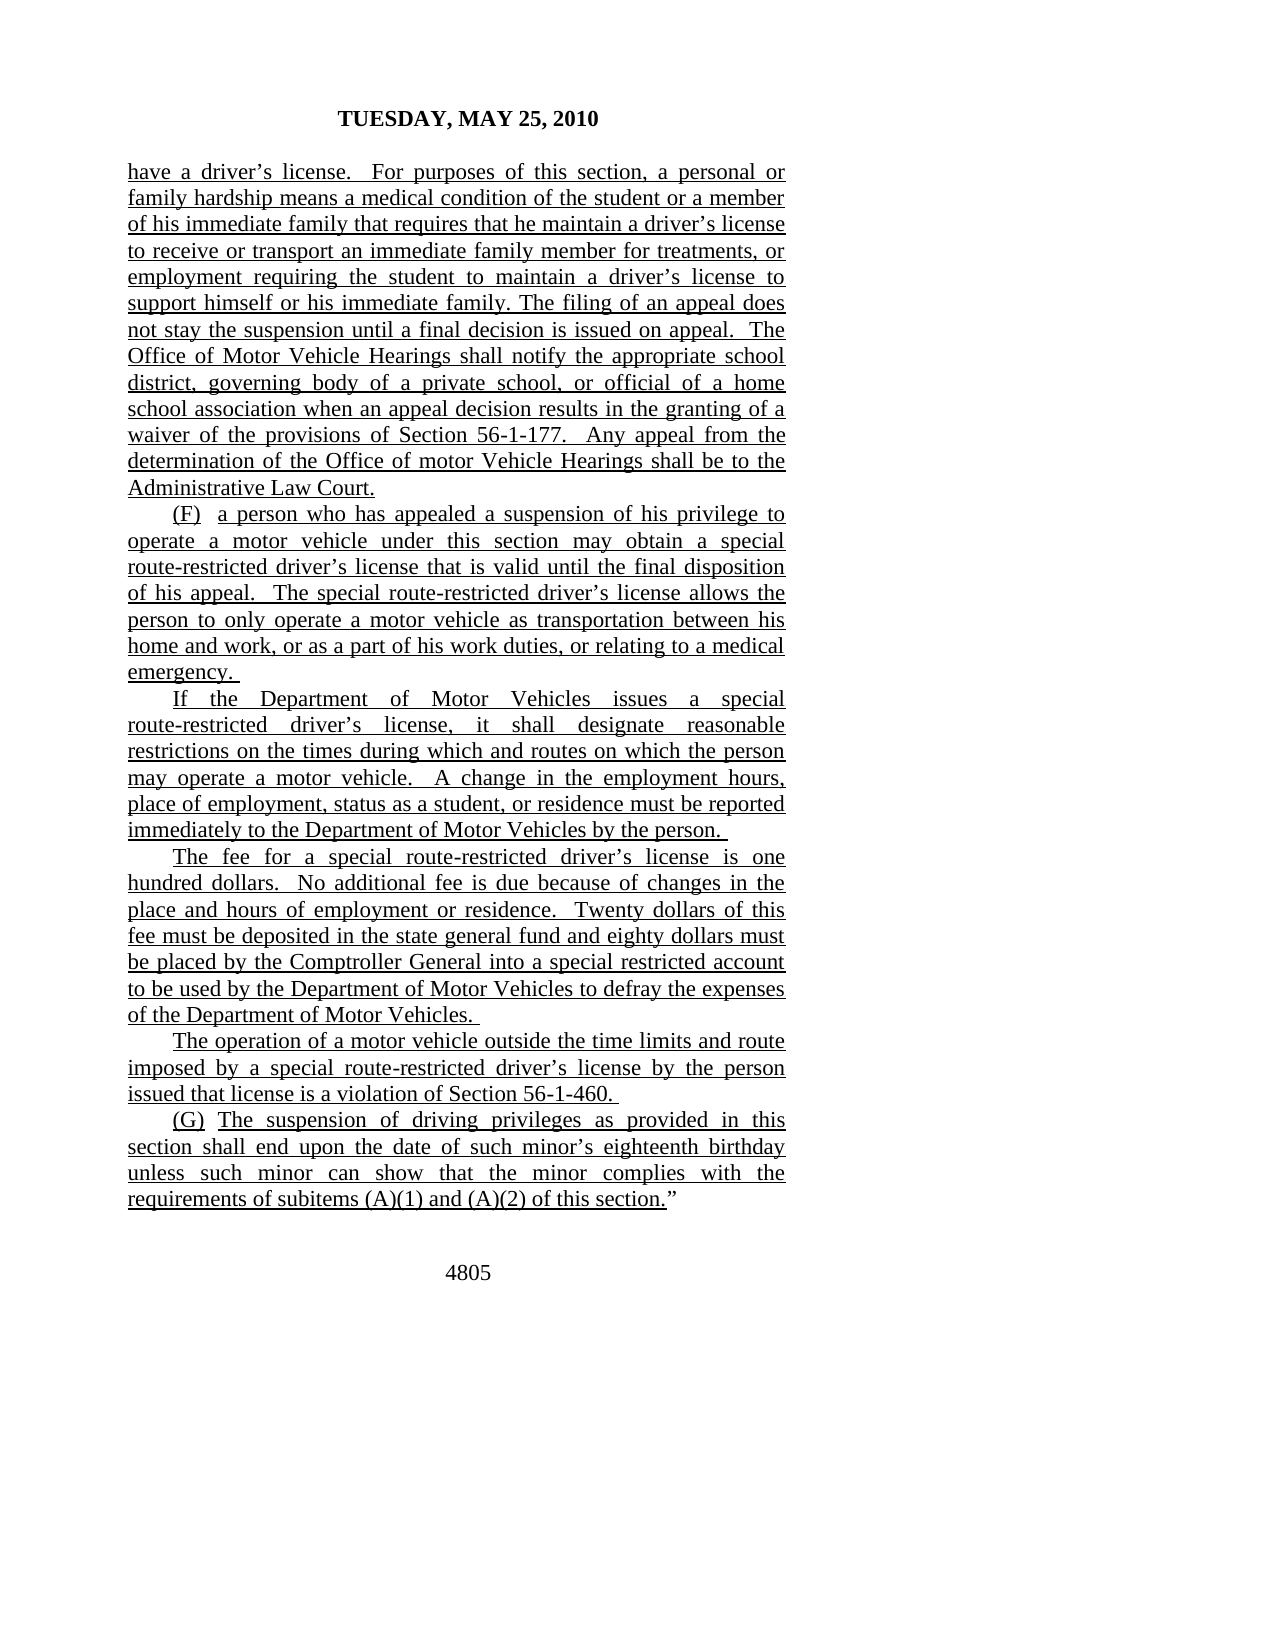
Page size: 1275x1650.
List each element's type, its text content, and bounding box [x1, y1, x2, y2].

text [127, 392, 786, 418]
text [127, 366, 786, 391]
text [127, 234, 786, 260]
text (G) The suspension of driving privileges as provided in this section shall end upon the date of such minor’s eighteenth birthday unless such minor can show that the minor complies with the requirements of subitems (A)(1) and (A)(2) of this section.” [127, 1157, 786, 1182]
text The operation of a motor vehicle outside the time limits and route imposed by a special route-restricted driver’s license by the person issued that license is a violation of Section 56-1-460. [127, 1078, 786, 1106]
text (F) a person who has appealed a suspension of his privilege to operate a motor vehicle under this section may obtain a special route-restricted driver’s license that is valid until the final disposition of his appeal. The special route-restricted driver’s license allows the person to only operate a motor vehicle as transportation between his home and work, or as a part of his work duties, or relating to a medical emergency. [127, 630, 786, 685]
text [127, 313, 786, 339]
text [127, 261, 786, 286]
text (F) a person who has appealed a suspension of his privilege to operate a motor vehicle under this section may obtain a special route-restricted driver’s license that is valid until the final disposition of his appeal. The special route-restricted driver’s license allows the person to only operate a motor vehicle as transportation between his home and work, or as a part of his work duties, or relating to a medical emergency. [127, 500, 786, 550]
text The fee for a special route-restricted driver’s license is one hundred dollars. No additional fee is due because of changes in the place and hours of employment or residence. Twenty dollars of this fee must be deposited in the state general fund and eighty dollars must be placed by the Comptroller General into a special restricted account to be used by the Department of Motor Vehicles to defray the expenses of the Department of Motor Vehicles. [127, 843, 786, 892]
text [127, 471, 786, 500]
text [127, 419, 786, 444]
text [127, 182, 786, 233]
text (G) The suspension of driving privileges as provided in this section shall end upon the date of such minor’s eighteenth birthday unless such minor can show that the minor complies with the requirements of subitems (A)(1) and (A)(2) of this section.” [127, 1106, 786, 1156]
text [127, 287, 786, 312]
text The operation of a motor vehicle outside the time limits and route imposed by a special route-restricted driver’s license by the person issued that license is a violation of Section 56-1-460. [127, 1027, 786, 1077]
text (G) The suspension of driving privileges as provided in this section shall end upon the date of such minor’s eighteenth birthday unless such minor can show that the minor complies with the requirements of subitems (A)(1) and (A)(2) of this section.” [127, 1183, 786, 1212]
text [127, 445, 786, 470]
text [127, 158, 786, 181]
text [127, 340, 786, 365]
text If the Department of Motor Vehicles issues a special route-restricted driver’s license, it shall designate reasonable restrictions on the times during which and routes on which the person may operate a motor vehicle. A change in the employment hours, place of employment, status as a student, or residence must be reported immediately to the Department of Motor Vehicles by the person. [127, 685, 786, 734]
